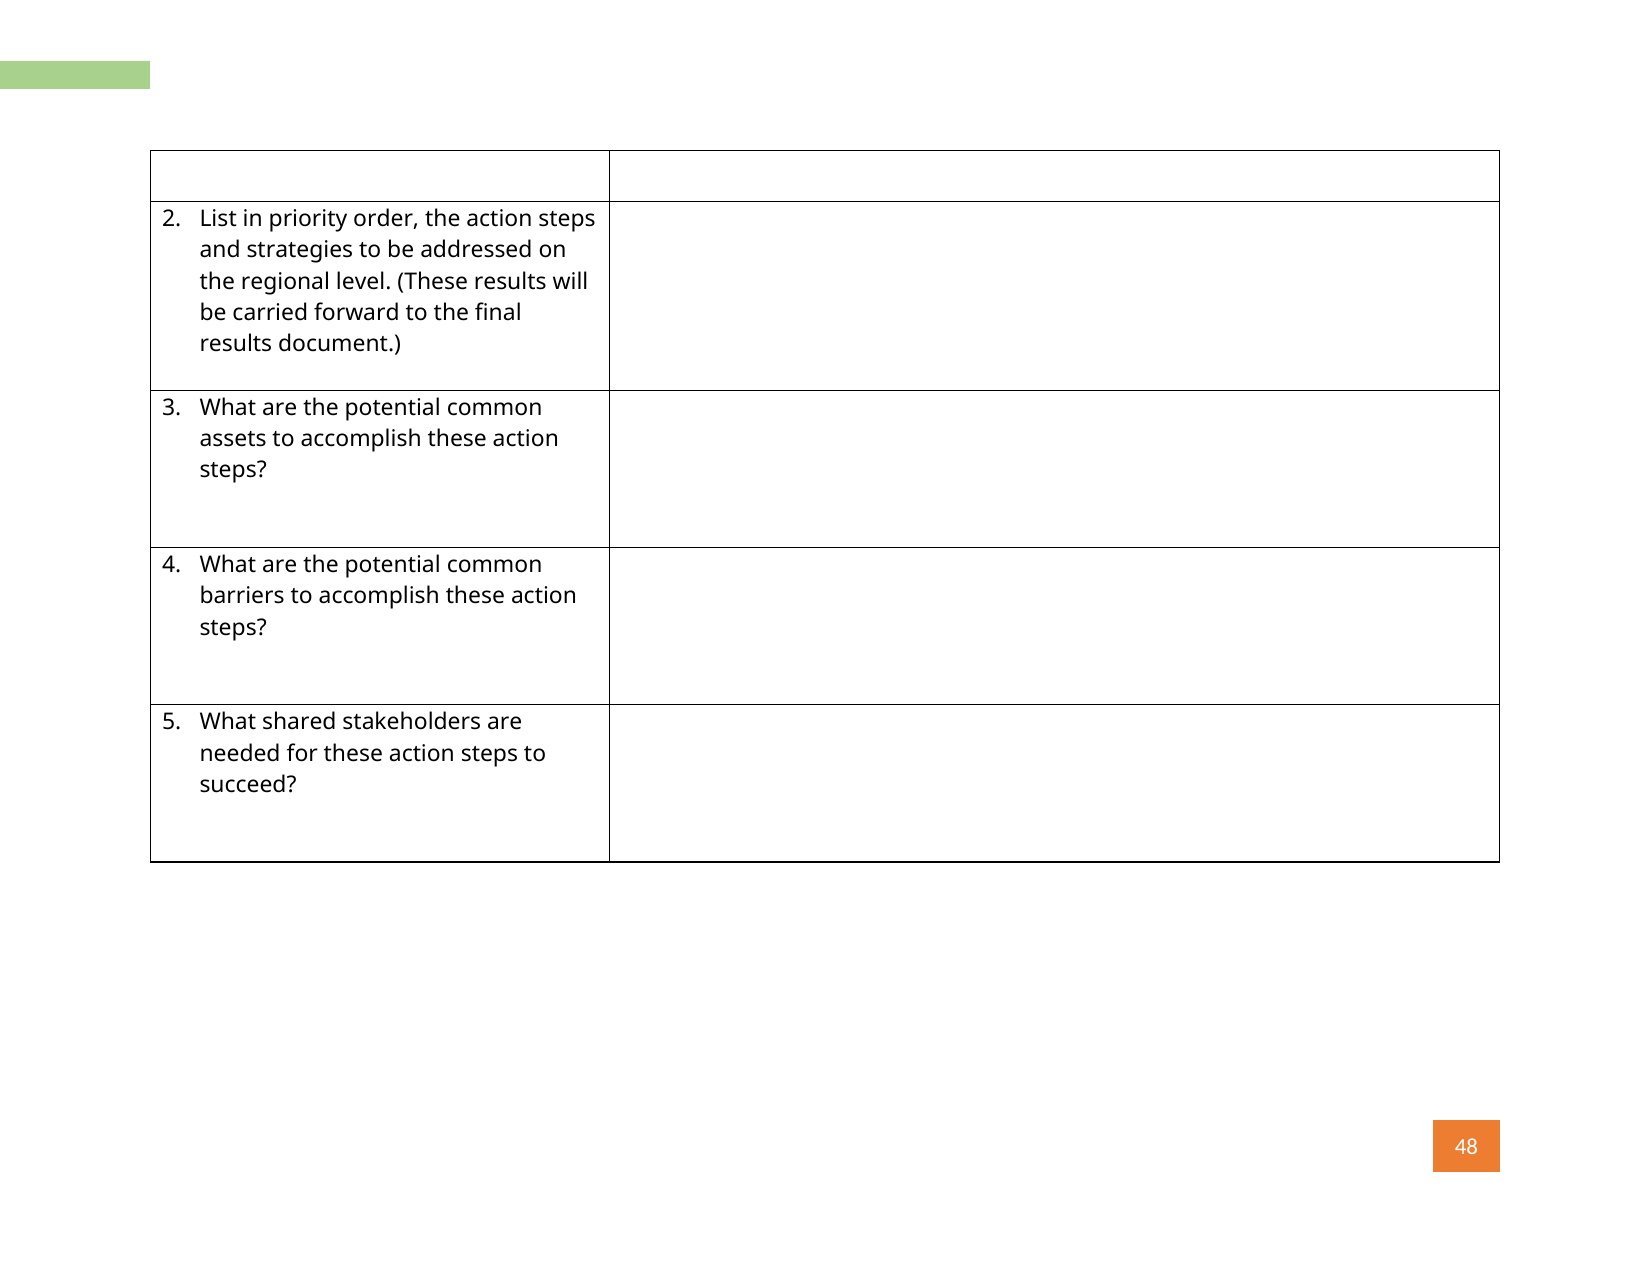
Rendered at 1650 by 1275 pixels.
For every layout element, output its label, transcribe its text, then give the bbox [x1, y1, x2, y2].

table_cell List in priority order, the action steps and strategies to be addressed on the regional level. (These results will be carried forward to the final results document.) [151, 202, 609, 389]
table_cell [610, 705, 1499, 861]
table_cell [610, 548, 1499, 704]
table_cell [610, 151, 1499, 201]
table_cell What are the potential common assets to accomplish these action steps? [151, 391, 609, 547]
table_cell [610, 391, 1499, 547]
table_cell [151, 151, 609, 201]
table_cell What are the potential common barriers to accomplish these action steps? [151, 548, 609, 704]
table_cell What shared stakeholders are needed for these action steps to succeed? [151, 705, 609, 861]
table_cell [610, 202, 1499, 389]
